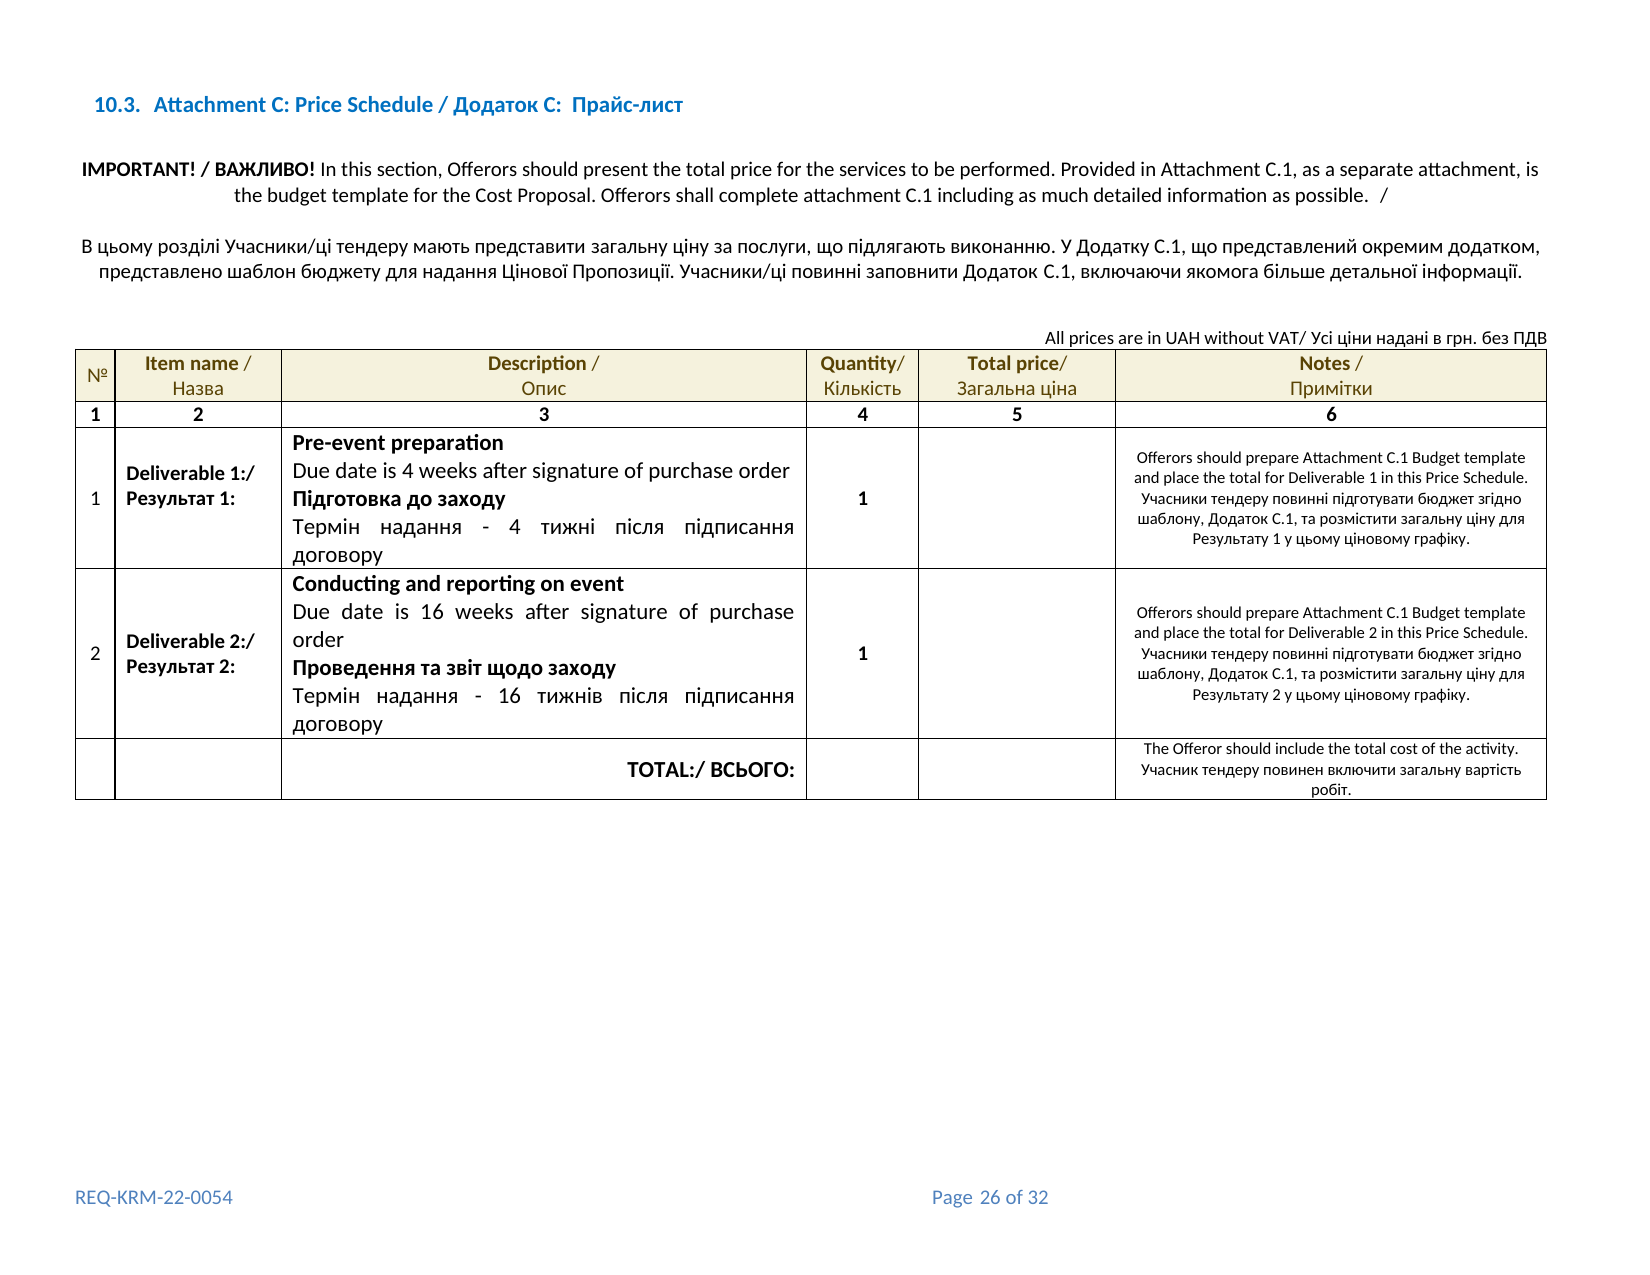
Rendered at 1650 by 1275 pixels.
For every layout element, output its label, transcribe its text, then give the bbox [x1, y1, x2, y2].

table_cell 5 [919, 402, 1115, 427]
table_cell 6 [1116, 402, 1546, 427]
table_cell [919, 739, 1115, 799]
table_cell Deliverable 2:/ Результат 2: [116, 569, 281, 737]
table_header Quantity/ Кількість [807, 350, 918, 401]
table_cell Conducting and reporting on event Due date is 16 weeks after signature of purchase order Проведення та звіт щодо заходу Термін надання - 16 тижнів після підписання договору [282, 569, 806, 737]
table_cell TOTAL:/ ВСЬОГО: [282, 739, 806, 799]
table_cell 1 [76, 402, 114, 427]
list All prices are in UAH without VAT/ Усі ціни надані в грн. без ПДВ [75, 326, 1547, 349]
table_cell 1 [807, 428, 918, 568]
table_cell 4 [807, 402, 918, 427]
table_header № [76, 350, 114, 401]
table_cell [807, 739, 918, 799]
table_cell 2 [76, 569, 114, 737]
text В цьому розділі Учасники/ці тендеру мають представити загальну ціну за послуги, що підлягають виконанню. У Додатку С.1, що представлений окремим додатком, представлено шаблон бюджету для надання Цінової Пропозиції. Учасники/ці повинні заповнити Додаток C.1, включаючи якомога більше детальної інформації. [75, 233, 1547, 284]
table_cell Pre-event preparation Due date is 4 weeks after signature of purchase order Підготовка до заходу Термін надання - 4 тижні після підписання договору [282, 428, 806, 568]
text IMPORTANT! / ВАЖЛИВО! In this section, Offerors should present the total price for the services to be performed. Provided in Attachment C.1, as a separate attachment, is the budget template for the Cost Proposal. Offerors shall complete attachment C.1 including as much detailed information as possible. / [75, 157, 1547, 207]
table_cell The Offeror should include the total cost of the activity. Учасник тендеру повинен включити загальну вартість робіт. [1116, 739, 1546, 799]
table_cell 2 [116, 402, 281, 427]
table_cell Offerors should prepare Attachment C.1 Budget template and place the total for Deliverable 2 in this Price Schedule. Учасники тендеру повинні підготувати бюджет згідно шаблону, Додаток C.1, та розмістити загальну ціну для Результату 2 у цьому ціновому графіку. [1116, 569, 1546, 737]
table_cell [919, 428, 1115, 568]
table_header Item name / Назва [116, 350, 281, 401]
table_cell 3 [282, 402, 806, 427]
table_cell Offerors should prepare Attachment C.1 Budget template and place the total for Deliverable 1 in this Price Schedule. Учасники тендеру повинні підготувати бюджет згідно шаблону, Додаток C.1, та розмістити загальну ціну для Результату 1 у цьому ціновому графіку. [1116, 428, 1546, 568]
table_cell [76, 739, 114, 799]
table_cell [919, 569, 1115, 737]
subtitle Attachment C: Price Schedule / Додаток С: Прайс-лист [94, 91, 1547, 118]
table_header Notes / Примітки [1116, 350, 1546, 401]
table_cell 1 [76, 428, 114, 568]
table_header Total price/ Загальна ціна [919, 350, 1115, 401]
table_cell [116, 739, 281, 799]
table_cell 1 [807, 569, 918, 737]
table_header Description / Опис [282, 350, 806, 401]
table_cell Deliverable 1:/ Результат 1: [116, 428, 281, 568]
